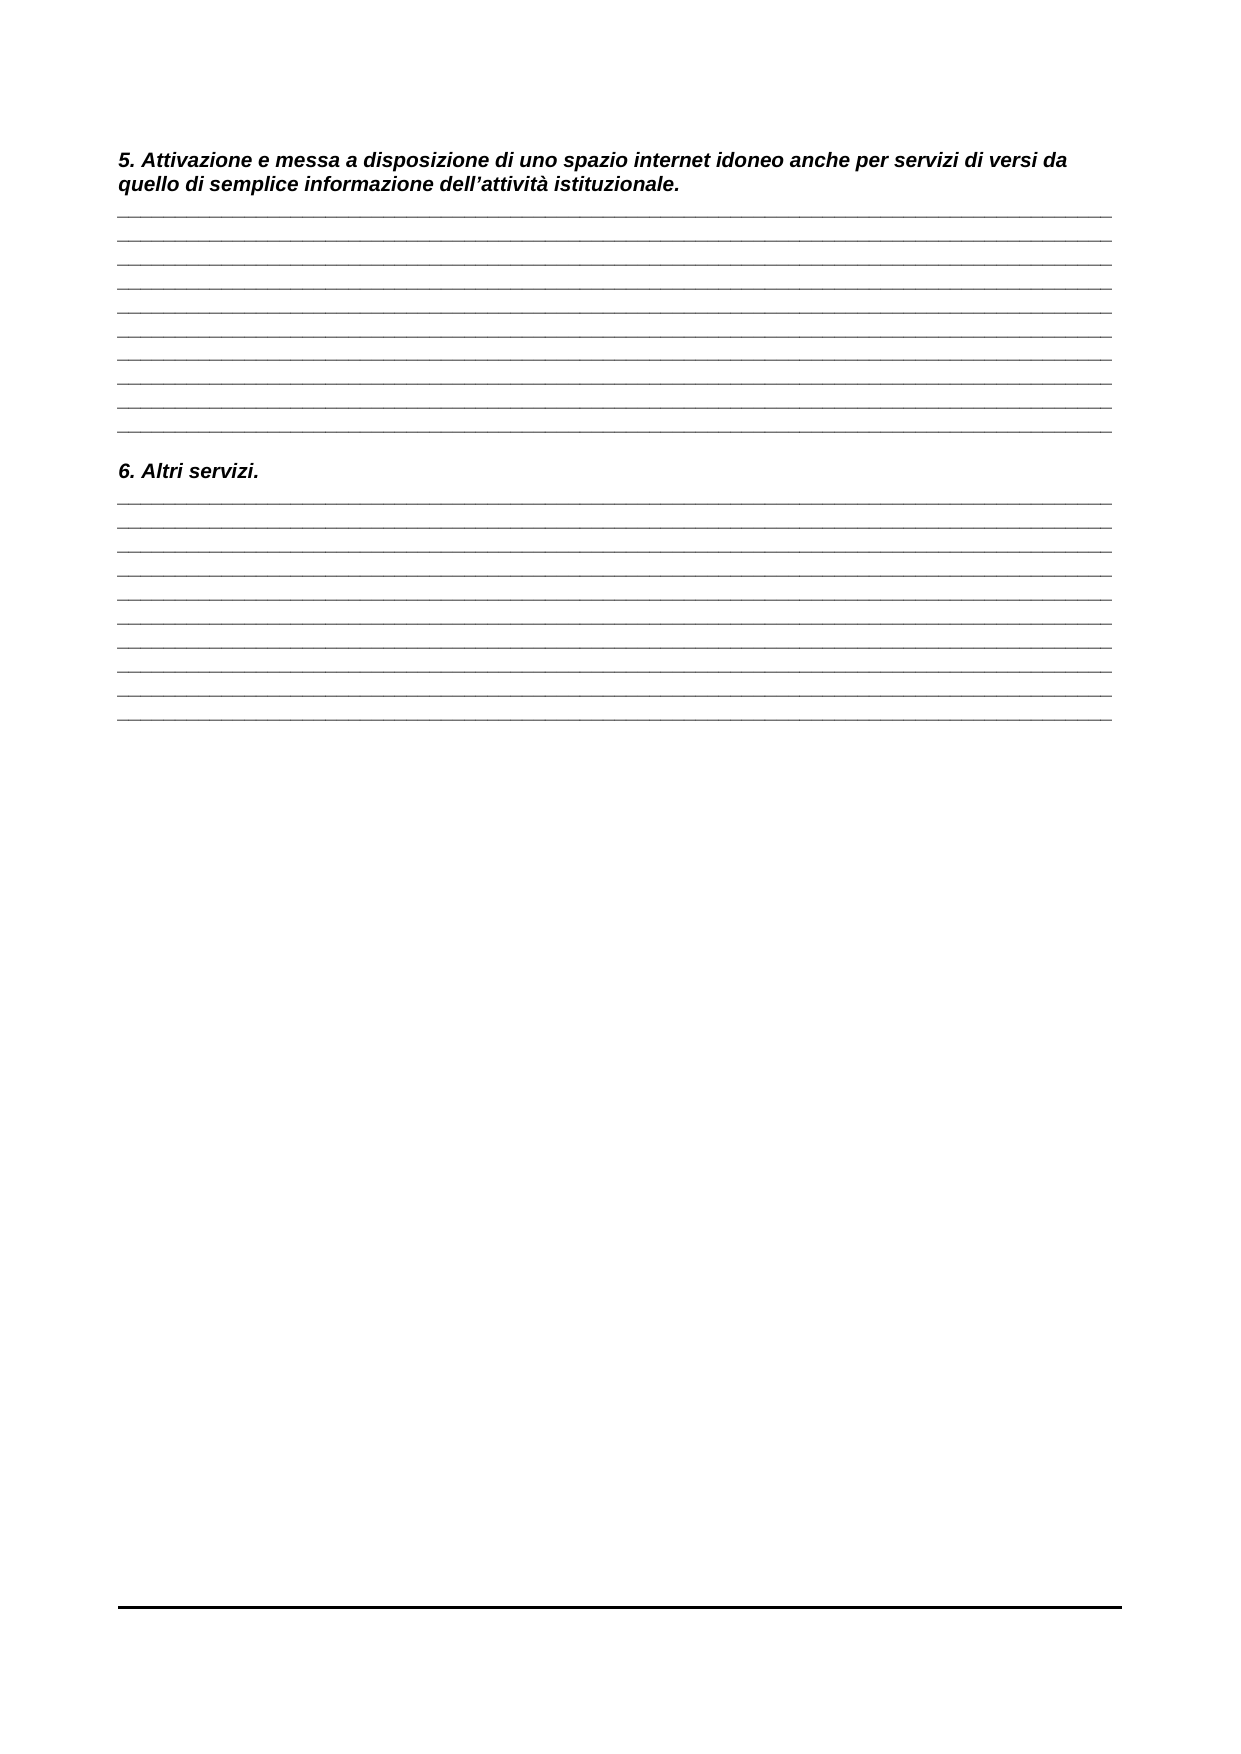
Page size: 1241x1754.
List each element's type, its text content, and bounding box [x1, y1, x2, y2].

text 5. Attivazione e messa a disposizione di uno spazio internet idoneo anche per servizi di versi da quello di semplice informazione dell’attività istituzionale. [118, 148, 1122, 196]
text __________________________________________________________________________________________________________________________________________________________________________________________________________________________________________________________________ [118, 483, 1122, 555]
text __________________________________________________________________________________________________________________________________________________________________________________________________________________________________________________________________ [118, 196, 1122, 267]
text __________________________________________________________________________________________________________________________________________________________________________________________________________________________________________________________________________________________________________________________________________________________________________________________________________________________________________________________________________________________________________________________________________________________________________________________________________________________ [118, 555, 1122, 723]
text __________________________________________________________________________________________________________________________________________________________________________________________________________________________________________________________________________________________________________________________________________________________________________________________________________________________________________________________________________________________________________________________________________________________________________________________________________________________ [118, 267, 1122, 435]
text 6. Altri servizi. [118, 459, 1122, 483]
